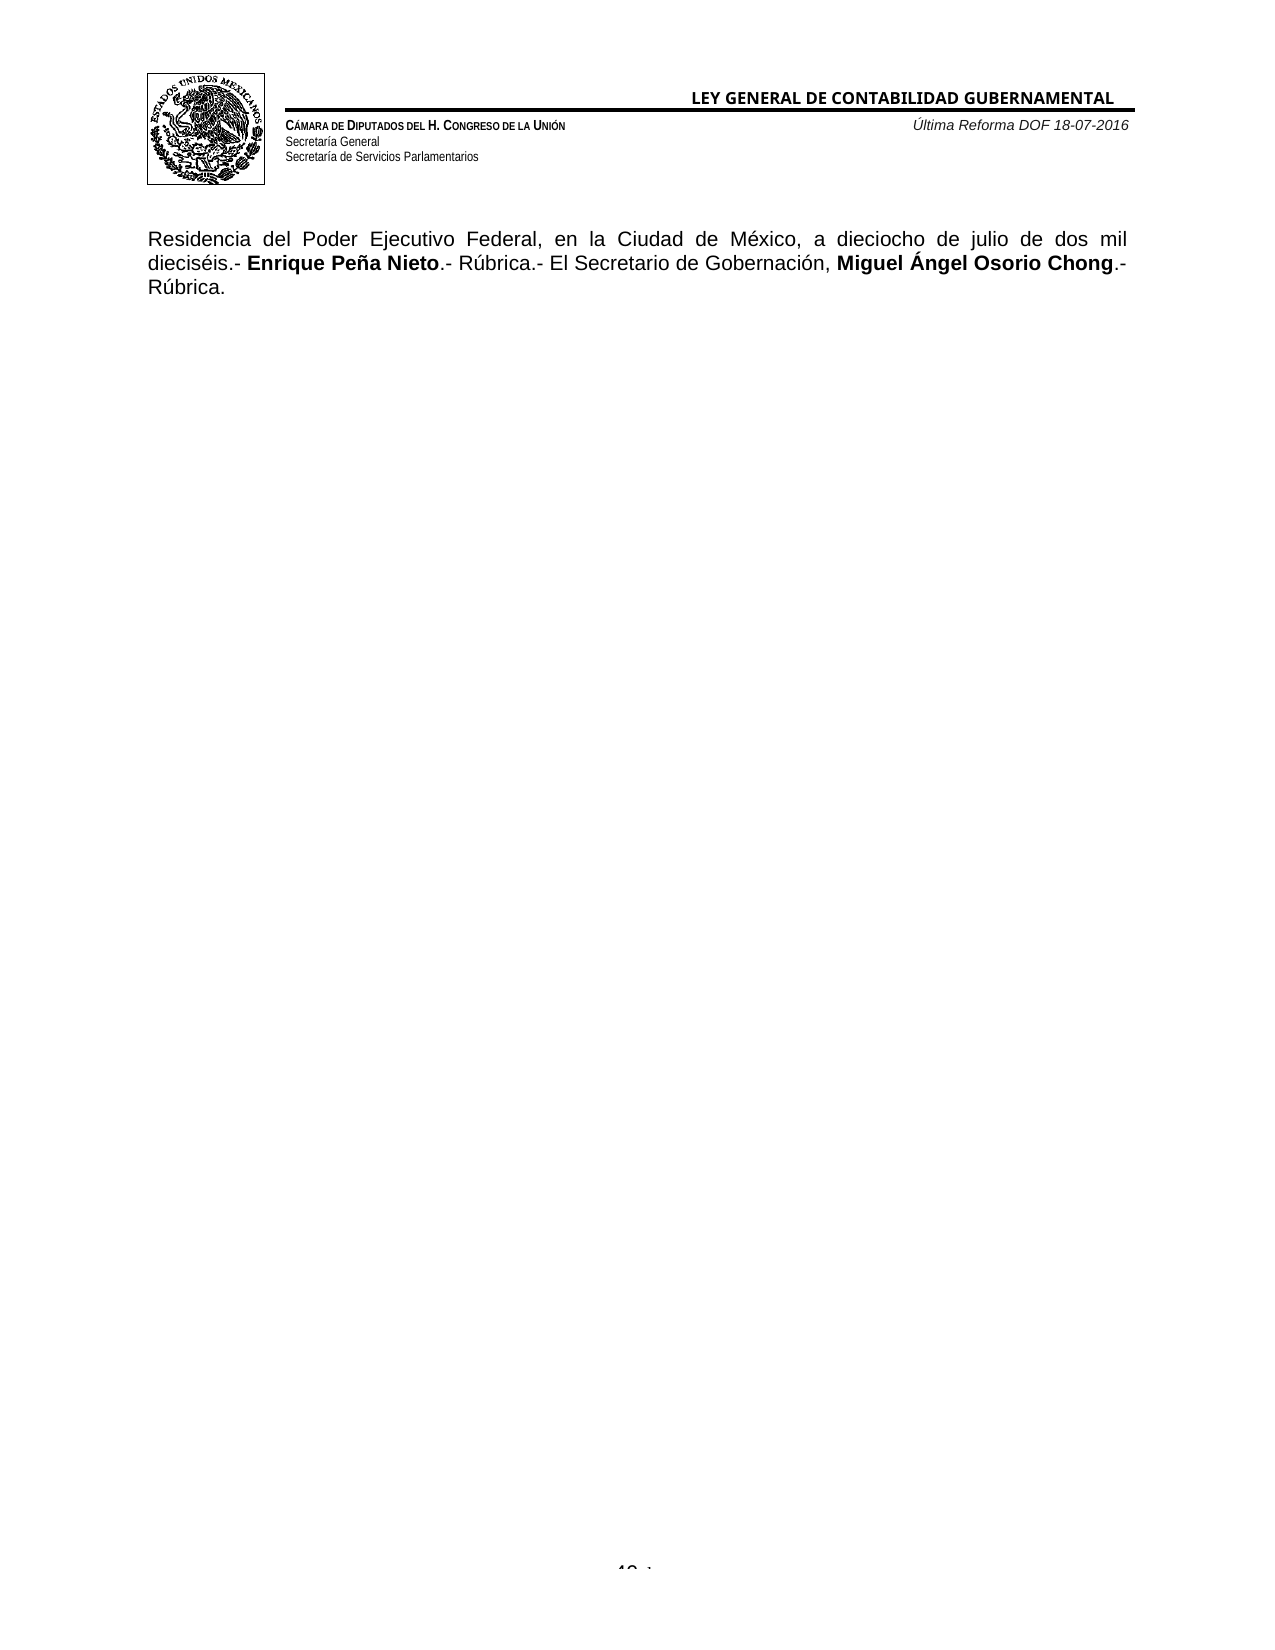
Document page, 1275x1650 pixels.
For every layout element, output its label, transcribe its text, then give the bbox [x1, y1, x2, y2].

picture [148, 74, 264, 184]
text Residencia del Poder Ejecutivo Federal, en la Ciudad de México, a dieciocho de julio de dos mil dieciséis.- Enrique Peña Nieto.- Rúbrica.- El Secretario de Gobernación, Miguel Ángel Osorio Chong.- Rúbrica. [148, 227, 1127, 299]
